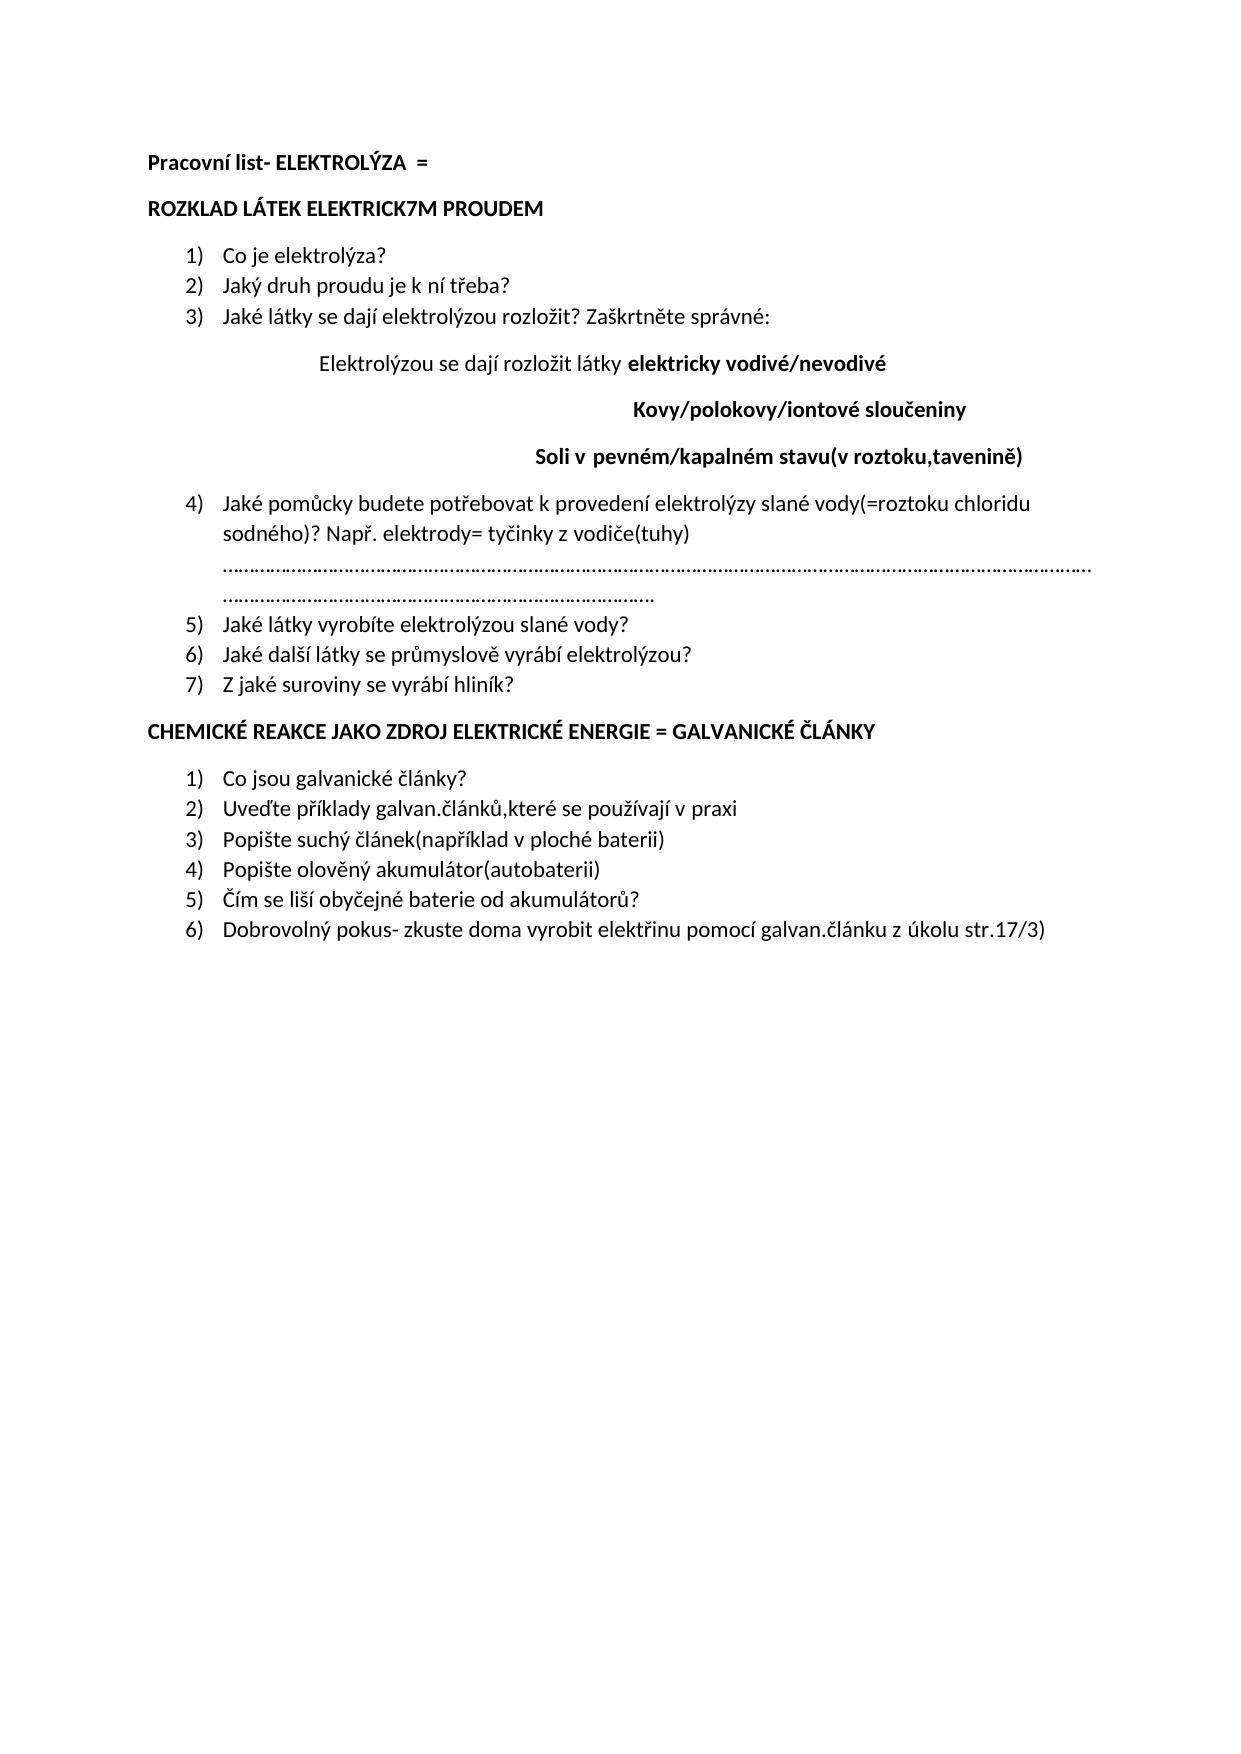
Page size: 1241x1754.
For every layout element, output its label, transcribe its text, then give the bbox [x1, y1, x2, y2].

list Popište olověný akumulátor(autobaterii) [185, 855, 1093, 883]
list Jaký druh proudu je k ní třeba? [185, 272, 1093, 299]
list Co je elektrolýza? [185, 241, 1093, 269]
list Jaké látky se dají elektrolýzou rozložit? Zaškrtněte správné: [185, 302, 1093, 330]
list Jaké látky vyrobíte elektrolýzou slané vody? [185, 610, 1093, 638]
list Co jsou galvanické články? [185, 764, 1093, 792]
list Dobrovolný pokus- zkuste doma vyrobit elektřinu pomocí galvan.článku z úkolu str.17/3) [185, 915, 1093, 943]
text Soli v pevném/kapalném stavu(v roztoku,tavenině) [185, 442, 1093, 470]
text Pracovní list- ELEKTROLÝZA = [148, 148, 1093, 176]
list Uveďte příklady galvan.článků,které se používají v praxi [185, 794, 1093, 822]
list Popište suchý článek(například v ploché baterii) [185, 825, 1093, 853]
text Elektrolýzou se dají rozložit látky elektricky vodivé/nevodivé [185, 349, 1093, 377]
list Jaké pomůcky budete potřebovat k provedení elektrolýzy slané vody(=roztoku chloridu sodného)? Např. elektrody= tyčinky z vodiče(tuhy)…………………………………………………………………………………………………………………………………………………………………………………………………………………………. [185, 489, 1093, 608]
list Čím se liší obyčejné baterie od akumulátorů? [185, 885, 1093, 913]
list Jaké další látky se průmyslově vyrábí elektrolýzou? [185, 640, 1093, 668]
list Z jaké suroviny se vyrábí hliník? [185, 671, 1093, 698]
text Kovy/polokovy/iontové sloučeniny [185, 396, 1093, 423]
text ROZKLAD LÁTEK ELEKTRICK7M PROUDEM [148, 194, 1093, 222]
text CHEMICKÉ REAKCE JAKO ZDROJ ELEKTRICKÉ ENERGIE = GALVANICKÉ ČLÁNKY [148, 717, 1093, 745]
